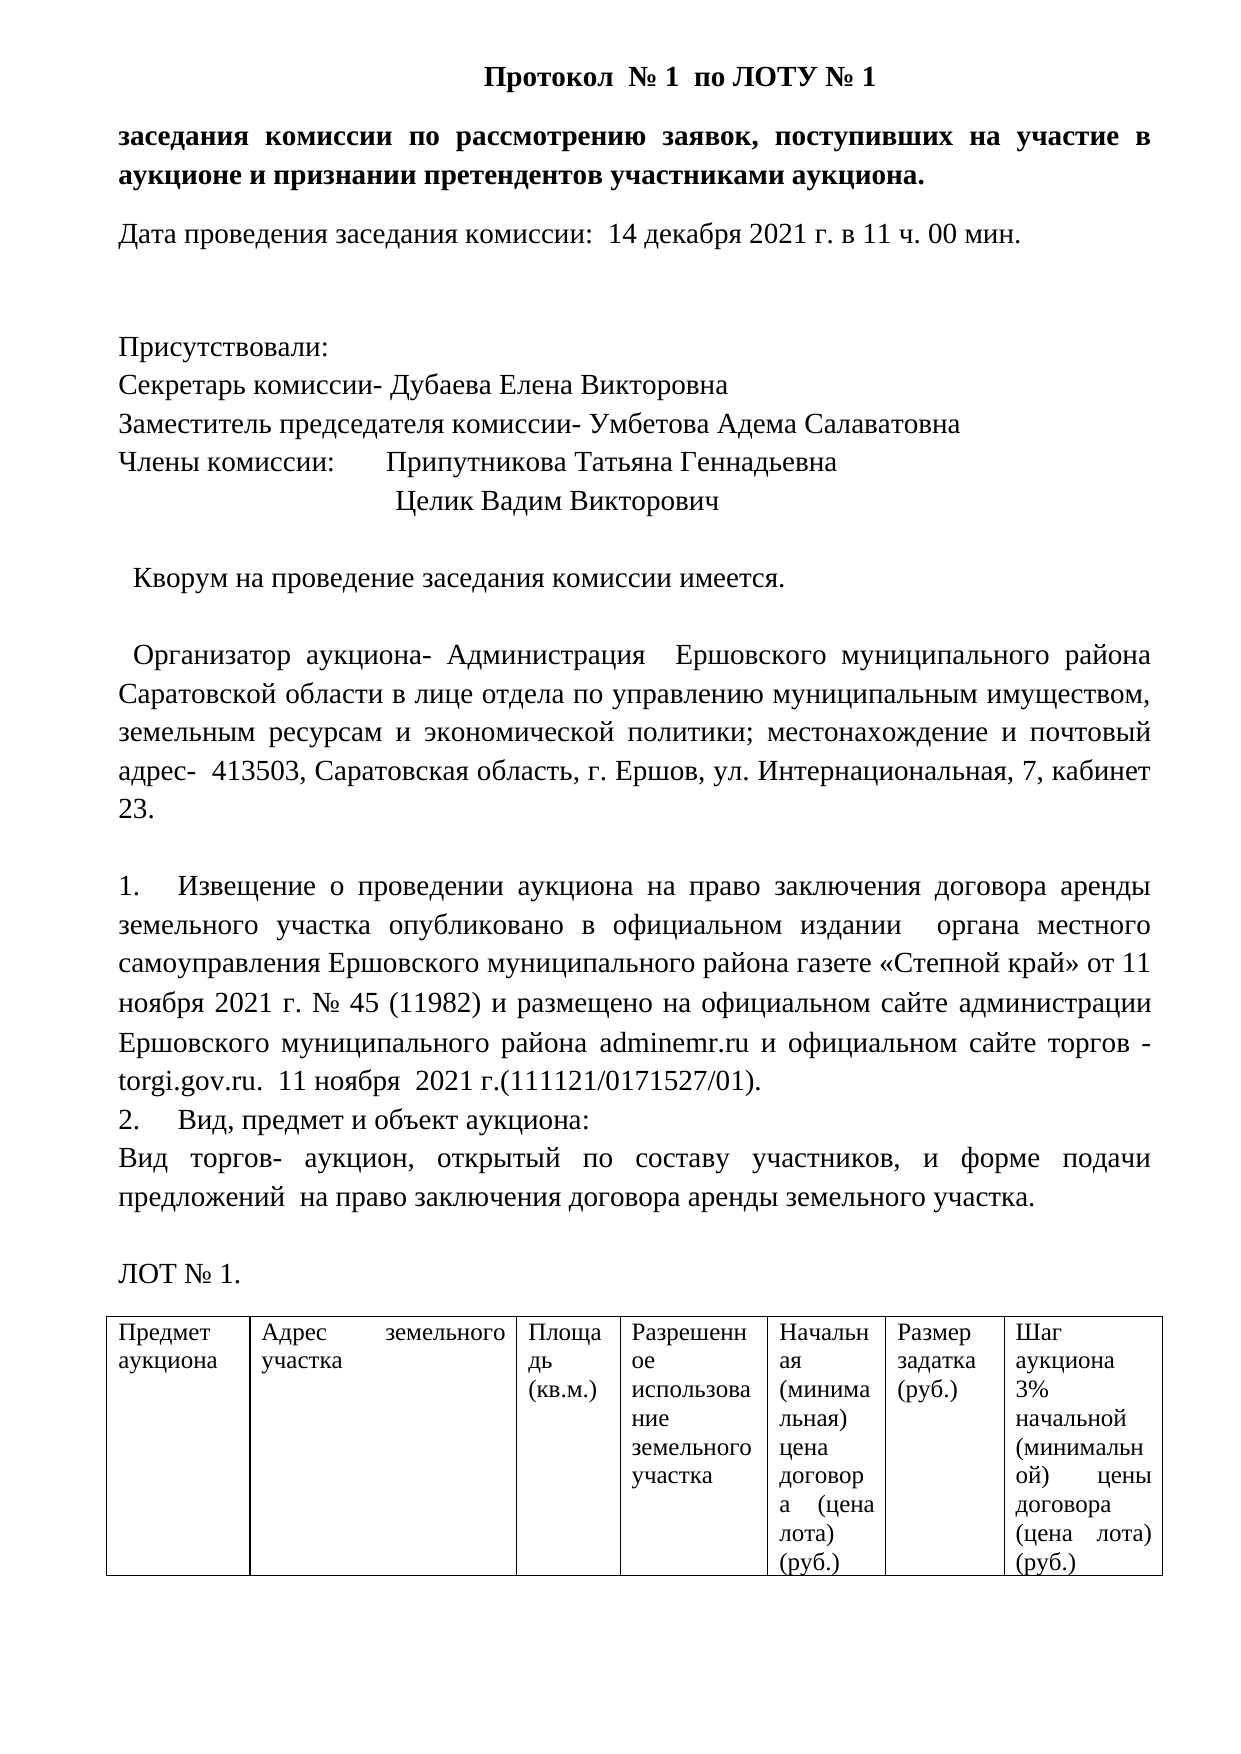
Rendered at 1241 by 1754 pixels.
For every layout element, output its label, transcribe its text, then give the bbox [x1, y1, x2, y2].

table_header Шаг аукциона 3% начальной (минимальной) цены договора (цена лота) (руб.) [1005, 1317, 1162, 1575]
text заседания комиссии по рассмотрению заявок, поступивших на участие в аукционе и признании претендентов участниками аукциона. [118, 118, 1152, 191]
text Организатор аукциона- Администрация Ершовского муниципального района Саратовской области в лице отдела по управлению муниципальным имуществом, земельным ресурсам и экономической политики; местонахождение и почтовый адрес- 413503, Саратовская область, г. Ершов, ул. Интернациональная, 7, кабинет 23. [118, 637, 1152, 825]
text Присутствовали: [118, 329, 1152, 362]
table_header Разрешенное использование земельного участка [621, 1317, 767, 1575]
text Заместитель председателя комиссии- Умбетова Адема Салаватовна [118, 406, 1152, 439]
text Секретарь комиссии- Дубаева Елена Викторовна [118, 367, 1152, 401]
list Вид торгов- аукцион, открытый по составу участников, и форме подачи предложений на право заключения договора аренды земельного участка. [118, 1141, 1152, 1213]
text Целик Вадим Викторович [118, 483, 1152, 517]
table_header Размер задатка (руб.) [886, 1317, 1004, 1575]
table_header Предмет аукциона [107, 1317, 249, 1575]
list ЛОТ № 1. [118, 1256, 1152, 1290]
text Дата проведения заседания комиссии: 14 декабря 2021 г. в 11 ч. 00 мин. [118, 216, 1152, 250]
table_header Начальная (минимальная) цена договора (цена лота) (руб.) [768, 1317, 885, 1575]
text Протокол № 1 по ЛОТУ № 1 [177, 59, 1152, 93]
list Извещение о проведении аукциона на право заключения договора аренды земельного участка опубликовано в официальном издании органа местного самоуправления Ершовского муниципального района газете «Степной край» от 11 ноября 2021 г. № 45 (11982) и размещено на официальном сайте администрации Ершовского муниципального района adminemr.ru и официальном сайте торгов - torgi.gov.ru. 11 ноября 2021 г.(111121/0171527/01). [118, 868, 1152, 1097]
text Кворум на проведение заседания комиссии имеется. [118, 560, 1152, 594]
text Члены комиссии: Припутникова Татьяна Геннадьевна [118, 444, 1152, 478]
table_header Площадь (кв.м.) [517, 1317, 620, 1575]
list Вид, предмет и объект аукциона: [118, 1102, 1152, 1136]
table_header Адрес земельного участка [251, 1317, 516, 1575]
